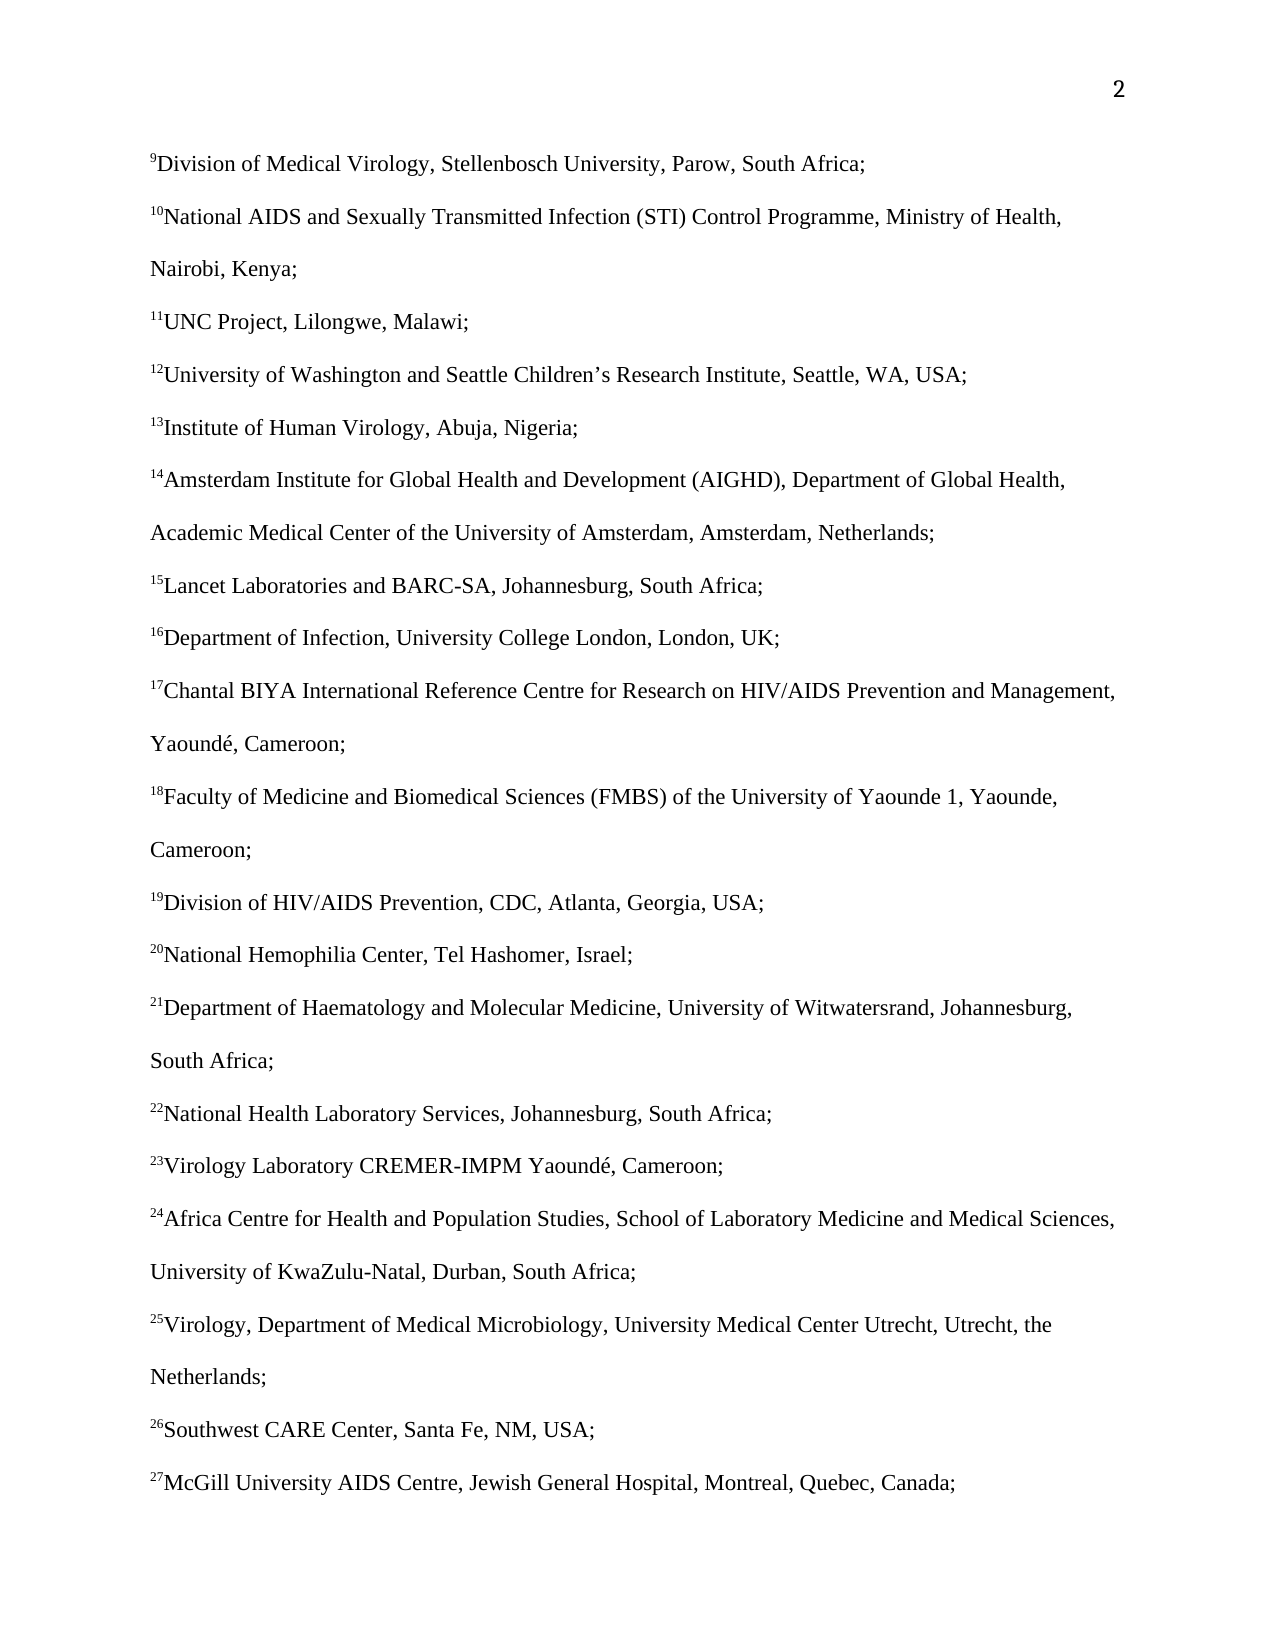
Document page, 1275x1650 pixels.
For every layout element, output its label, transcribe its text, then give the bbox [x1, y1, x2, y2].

text 22National Health Laboratory Services, Johannesburg, South Africa; [150, 1100, 1125, 1126]
text 26Southwest CARE Center, Santa Fe, NM, USA; [150, 1416, 1125, 1442]
text 20National Hemophilia Center, Tel Hashomer, Israel; [150, 941, 1125, 968]
text 9Division of Medical Virology, Stellenbosch University, Parow, South Africa; [150, 150, 1125, 176]
text 23Virology Laboratory CREMER-IMPM Yaoundé, Cameroon; [150, 1152, 1125, 1179]
text 12University of Washington and Seattle Children’s Research Institute, Seattle, WA, USA; [150, 361, 1125, 387]
text 15Lancet Laboratories and BARC-SA, Johannesburg, South Africa; [150, 572, 1125, 598]
text 18Faculty of Medicine and Biomedical Sciences (FMBS) of the University of Yaounde 1, Yaounde, Cameroon; [150, 783, 1125, 862]
text 17Chantal BIYA International Reference Centre for Research on HIV/AIDS Prevention and Management, Yaoundé, Cameroon; [150, 677, 1125, 756]
text 24Africa Centre for Health and Population Studies, School of Laboratory Medicine and Medical Sciences, University of KwaZulu-Natal, Durban, South Africa; [150, 1205, 1125, 1284]
text 27McGill University AIDS Centre, Jewish General Hospital, Montreal, Quebec, Canada; [150, 1469, 1125, 1495]
text 14Amsterdam Institute for Global Health and Development (AIGHD), Department of Global Health, Academic Medical Center of the University of Amsterdam, Amsterdam, Netherlands; [150, 466, 1125, 545]
text 13Institute of Human Virology, Abuja, Nigeria; [150, 413, 1125, 440]
text 21Department of Haematology and Molecular Medicine, University of Witwatersrand, Johannesburg, South Africa; [150, 994, 1125, 1073]
text 11UNC Project, Lilongwe, Malawi; [150, 308, 1125, 334]
text 10National AIDS and Sexually Transmitted Infection (STI) Control Programme, Ministry of Health, Nairobi, Kenya; [150, 203, 1125, 282]
text 16Department of Infection, University College London, London, UK; [150, 624, 1125, 651]
text 25Virology, Department of Medical Microbiology, University Medical Center Utrecht, Utrecht, the Netherlands; [150, 1311, 1125, 1390]
text 19Division of HIV/AIDS Prevention, CDC, Atlanta, Georgia, USA; [150, 888, 1125, 915]
